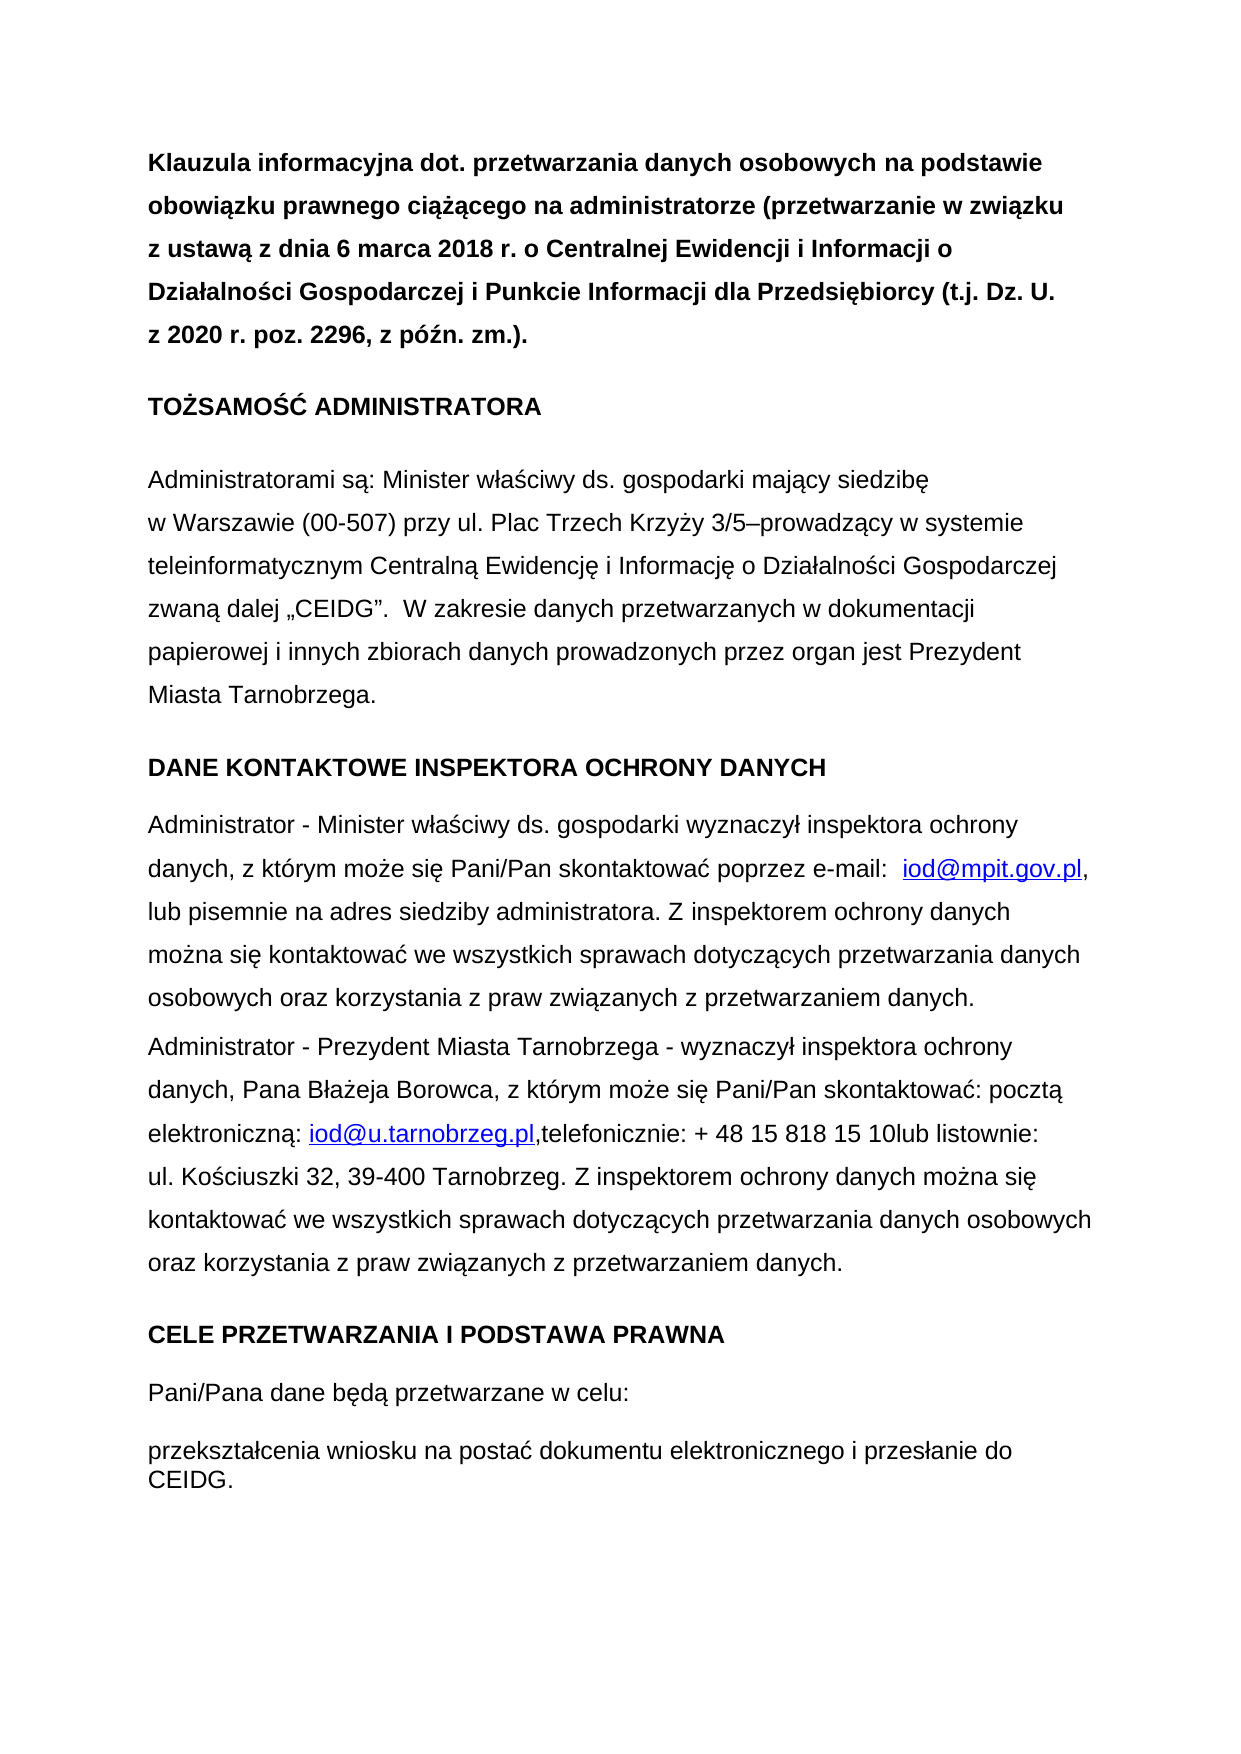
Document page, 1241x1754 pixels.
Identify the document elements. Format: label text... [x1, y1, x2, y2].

text DANE KONTAKTOWE INSPEKTORA OCHRONY DANYCH [148, 753, 1093, 781]
text Pani/Pana dane będą przetwarzane w celu: [148, 1378, 1093, 1407]
text przekształcenia wniosku na postać dokumentu elektronicznego i przesłanie do CEIDG. [148, 1436, 1093, 1494]
text Administrator - Minister właściwy ds. gospodarki wyznaczył inspektora ochrony danych, z którym może się Pani/Pan skontaktować poprzez e-mail: iod@mpit.gov.pl, lub pisemnie na adres siedziby administratora. Z inspektorem ochrony danych można się kontaktować we wszystkich sprawach dotyczących przetwarzania danych osobowych oraz korzystania z praw związanych z przetwarzaniem danych. [148, 811, 1093, 1012]
text Klauzula informacyjna dot. przetwarzania danych osobowych na podstawie obowiązku prawnego ciążącego na administratorze (przetwarzanie w związku z ustawą z dnia 6 marca 2018 r. o Centralnej Ewidencji i Informacji o Działalności Gospodarczej i Punkcie Informacji dla Przedsiębiorcy (t.j. Dz. U. z 2020 r. poz. 2296, z późn. zm.). [148, 148, 1093, 349]
text Administrator - Prezydent Miasta Tarnobrzega - wyznaczył inspektora ochrony danych, Pana Błażeja Borowca, z którym może się Pani/Pan skontaktować: pocztą elektroniczną: iod@u.tarnobrzeg.pl,telefonicznie: + 48 15 818 15 10lub listownie: ul. Kościuszki 32, 39-400 Tarnobrzeg. Z inspektorem ochrony danych można się kontaktować we wszystkich sprawach dotyczących przetwarzania danych osobowych oraz korzystania z praw związanych z przetwarzaniem danych. [148, 1032, 1093, 1277]
text CELE PRZETWARZANIA I PODSTAWA PRAWNA [148, 1320, 1093, 1349]
text Administratorami są: Minister właściwy ds. gospodarki mający siedzibę w Warszawie (00-507) przy ul. Plac Trzech Krzyży 3/5–prowadzący w systemie teleinformatycznym Centralną Ewidencję i Informację o Działalności Gospodarczej zwaną dalej „CEIDG”. W zakresie danych przetwarzanych w dokumentacji papierowej i innych zbiorach danych prowadzonych przez organ jest Prezydent Miasta Tarnobrzega. [148, 465, 1093, 709]
text TOŻSAMOŚĆ ADMINISTRATORA [148, 392, 1093, 421]
